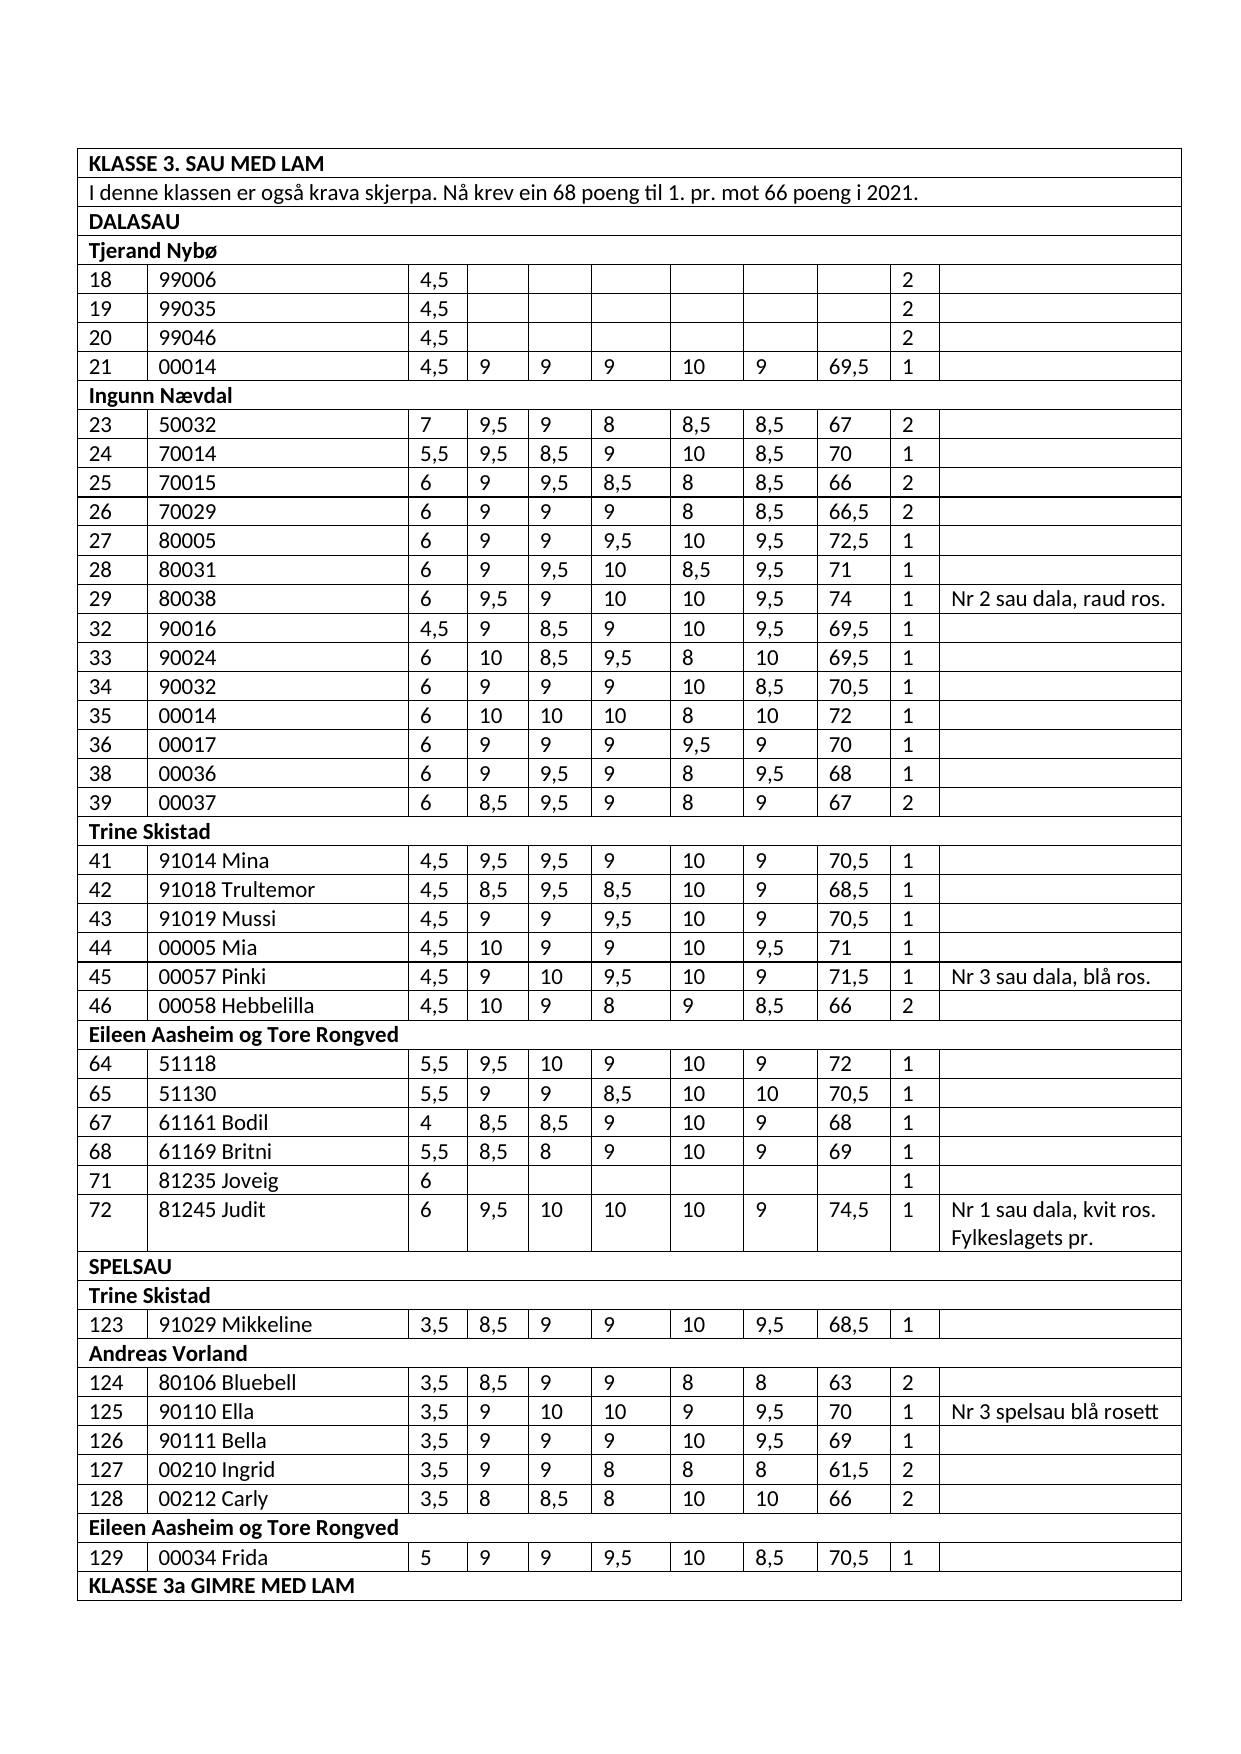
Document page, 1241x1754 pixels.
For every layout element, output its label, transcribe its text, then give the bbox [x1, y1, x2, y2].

table_cell 1 [891, 1050, 939, 1078]
table_cell 9,5 [529, 556, 591, 583]
table_cell 8,5 [671, 556, 743, 583]
table_cell 10 [671, 1195, 743, 1251]
table_cell 6 [409, 585, 467, 613]
table_cell 4,5 [409, 991, 467, 1019]
table_cell Andreas Vorland [78, 1339, 1181, 1367]
table_cell 9,5 [468, 410, 528, 438]
table_cell 1 [891, 759, 939, 787]
table_cell 1 [891, 1195, 939, 1251]
table_cell [940, 1166, 1181, 1194]
table_cell 9 [592, 498, 670, 525]
table_cell 42 [78, 875, 147, 903]
table_cell [940, 1137, 1181, 1165]
table_cell 8 [671, 468, 743, 496]
table_cell [940, 1079, 1181, 1107]
table_cell 80031 [148, 556, 408, 583]
table_cell 9 [468, 904, 528, 932]
table_cell 5,5 [409, 1079, 467, 1107]
table_cell 10 [592, 1195, 670, 1251]
table_cell [940, 498, 1181, 525]
table_cell 8 [671, 759, 743, 787]
table_cell Nr 1 sau dala, kvit ros. Fylkeslagets pr. [940, 1195, 1181, 1251]
table_cell 6 [409, 526, 467, 554]
table_cell 9 [529, 585, 591, 613]
table_cell 9 [592, 672, 670, 700]
table_cell [818, 1166, 890, 1194]
table_cell [940, 991, 1181, 1019]
table_cell 9 [744, 1137, 817, 1165]
table_cell 8 [592, 991, 670, 1019]
table_cell 5 [409, 1543, 467, 1571]
table_cell 8 [671, 1455, 743, 1483]
table_cell 9 [529, 1543, 591, 1571]
table_cell 39 [78, 788, 147, 816]
table_cell 8,5 [744, 468, 817, 496]
table_cell [940, 1108, 1181, 1136]
table_cell 26 [78, 498, 147, 525]
table_cell 8,5 [592, 875, 670, 903]
table_cell Eileen Aasheim og Tore Rongved [78, 1514, 1181, 1542]
table_cell 1 [891, 1079, 939, 1107]
table_cell 9,5 [592, 1543, 670, 1571]
table_cell 41 [78, 846, 147, 874]
table_cell 9 [468, 1426, 528, 1454]
table_cell 8 [671, 1368, 743, 1396]
table_cell 8 [671, 788, 743, 816]
table_cell 18 [78, 265, 147, 293]
table_cell 63 [818, 1368, 890, 1396]
table_cell 9 [744, 788, 817, 816]
table_cell 67 [818, 788, 890, 816]
table_cell 10 [671, 933, 743, 961]
table_cell 51130 [148, 1079, 408, 1107]
table_cell 34 [78, 672, 147, 700]
table_cell 9,5 [744, 526, 817, 554]
table_cell 72 [78, 1195, 147, 1251]
table_cell 70014 [148, 439, 408, 467]
table_cell [940, 410, 1181, 438]
table_cell 9,5 [529, 788, 591, 816]
table_cell 9 [468, 352, 528, 380]
table_cell [940, 1050, 1181, 1078]
table_cell [940, 759, 1181, 787]
table_cell I denne klassen er også krava skjerpa. Nå krev ein 68 poeng til 1. pr. mot 66 poeng i 2021. [78, 178, 1181, 206]
table_cell 3,5 [409, 1310, 467, 1338]
table_cell 127 [78, 1455, 147, 1483]
table_cell 8 [671, 701, 743, 729]
table_cell 9 [468, 1543, 528, 1571]
table_cell KLASSE 3a GIMRE MED LAM [78, 1572, 1181, 1600]
table_cell 9 [744, 904, 817, 932]
table_cell 50032 [148, 410, 408, 438]
table_cell [671, 1166, 743, 1194]
table_cell 10 [529, 701, 591, 729]
table_cell 9 [592, 352, 670, 380]
table_cell 1 [891, 701, 939, 729]
table_cell 1 [891, 526, 939, 554]
table_cell [671, 265, 743, 293]
table_cell 9 [744, 1195, 817, 1251]
table_cell [940, 1368, 1181, 1396]
table_cell 32 [78, 614, 147, 642]
table_cell 23 [78, 410, 147, 438]
table_cell Nr 3 sau dala, blå ros. [940, 963, 1181, 990]
table_cell 64 [78, 1050, 147, 1078]
table_cell 9,5 [529, 875, 591, 903]
table_cell 9,5 [592, 526, 670, 554]
table_cell 9 [529, 1310, 591, 1338]
table_cell 36 [78, 730, 147, 758]
table_cell 81235 Joveig [148, 1166, 408, 1194]
table_cell Nr 3 spelsau blå rosett [940, 1397, 1181, 1425]
table_cell 8,5 [592, 468, 670, 496]
table_cell 9 [744, 730, 817, 758]
table_cell 9 [529, 933, 591, 961]
table_cell 9 [468, 672, 528, 700]
table_cell 4,5 [409, 352, 467, 380]
table_cell 9 [529, 730, 591, 758]
table_cell 1 [891, 1543, 939, 1571]
table_cell 5,5 [409, 1050, 467, 1078]
table_cell 4,5 [409, 323, 467, 351]
table_cell 9 [529, 410, 591, 438]
table_cell 9 [529, 904, 591, 932]
table_cell [940, 323, 1181, 351]
table_cell 9,5 [529, 846, 591, 874]
table_cell 45 [78, 963, 147, 990]
table_cell 5,5 [409, 1137, 467, 1165]
table_cell 8,5 [671, 410, 743, 438]
table_cell 1 [891, 1166, 939, 1194]
table_cell 6 [409, 759, 467, 787]
table_cell 9 [468, 556, 528, 583]
table_cell 43 [78, 904, 147, 932]
table_cell Tjerand Nybø [78, 236, 1181, 264]
table_cell 90024 [148, 643, 408, 671]
table_cell 66 [818, 468, 890, 496]
table_cell 9,5 [744, 1310, 817, 1338]
table_cell 70029 [148, 498, 408, 525]
table_cell [671, 294, 743, 322]
table_cell 72 [818, 701, 890, 729]
table_cell 67 [818, 410, 890, 438]
table_cell [940, 614, 1181, 642]
table_cell [529, 265, 591, 293]
table_cell 124 [78, 1368, 147, 1396]
table_cell 8,5 [529, 1485, 591, 1512]
table_cell 9,5 [592, 904, 670, 932]
table_cell 1 [891, 352, 939, 380]
table_cell 9,5 [529, 759, 591, 787]
table_cell 125 [78, 1397, 147, 1425]
table_cell 2 [891, 788, 939, 816]
table_cell 3,5 [409, 1426, 467, 1454]
table_cell KLASSE 3. SAU MED LAM [78, 149, 1181, 177]
table_cell 4,5 [409, 265, 467, 293]
table_cell 00057 Pinki [148, 963, 408, 990]
table_cell 9 [468, 614, 528, 642]
table_cell 10 [468, 701, 528, 729]
table_cell 9,5 [744, 759, 817, 787]
table_cell 6 [409, 788, 467, 816]
table_cell [940, 1485, 1181, 1512]
table_cell 10 [671, 1310, 743, 1338]
table_cell 81245 Judit [148, 1195, 408, 1251]
table_cell 68,5 [818, 875, 890, 903]
table_cell 00036 [148, 759, 408, 787]
table_cell 4,5 [409, 846, 467, 874]
table_cell 6 [409, 701, 467, 729]
table_cell [940, 1543, 1181, 1571]
table_cell 9,5 [671, 730, 743, 758]
table_cell 1 [891, 1426, 939, 1454]
table_cell [592, 265, 670, 293]
table_cell 126 [78, 1426, 147, 1454]
table_cell 90110 Ella [148, 1397, 408, 1425]
table_cell [940, 526, 1181, 554]
table_cell 80038 [148, 585, 408, 613]
table_cell 9 [468, 468, 528, 496]
table_cell 8,5 [468, 788, 528, 816]
table_cell [592, 323, 670, 351]
table_cell 9 [592, 439, 670, 467]
table_cell 10 [671, 352, 743, 380]
table_cell [940, 439, 1181, 467]
table_cell 8,5 [468, 1137, 528, 1165]
table_cell 9 [529, 991, 591, 1019]
table_cell 2 [891, 991, 939, 1019]
table_cell 8,5 [744, 498, 817, 525]
table_cell 10 [671, 875, 743, 903]
table_cell 9 [529, 1426, 591, 1454]
table_cell 8,5 [529, 643, 591, 671]
table_cell Trine Skistad [78, 1281, 1181, 1309]
table_cell 9,5 [468, 846, 528, 874]
table_cell 9,5 [744, 614, 817, 642]
table_cell 3,5 [409, 1368, 467, 1396]
table_cell [818, 265, 890, 293]
table_cell 9 [592, 1426, 670, 1454]
table_cell 72 [818, 1050, 890, 1078]
table_cell 70,5 [818, 1543, 890, 1571]
table_cell 70 [818, 730, 890, 758]
table_cell 10 [671, 904, 743, 932]
table_cell 6 [409, 672, 467, 700]
table_cell 00037 [148, 788, 408, 816]
table_cell [940, 1310, 1181, 1338]
table_cell 2 [891, 323, 939, 351]
table_cell 9,5 [592, 643, 670, 671]
table_cell 8,5 [468, 1368, 528, 1396]
table_cell 10 [671, 1543, 743, 1571]
table_cell 8,5 [744, 410, 817, 438]
table_cell [940, 265, 1181, 293]
table_cell 10 [671, 585, 743, 613]
table_cell [529, 323, 591, 351]
table_cell 9,5 [744, 933, 817, 961]
table_cell 8 [592, 410, 670, 438]
table_cell 10 [529, 1195, 591, 1251]
table_cell 1 [891, 875, 939, 903]
table_cell 128 [78, 1485, 147, 1512]
table_cell 19 [78, 294, 147, 322]
table_cell 28 [78, 556, 147, 583]
table_cell 69,5 [818, 352, 890, 380]
table_cell 2 [891, 498, 939, 525]
table_cell 10 [529, 1050, 591, 1078]
table_cell Trine Skistad [78, 817, 1181, 845]
table_cell 9,5 [468, 1050, 528, 1078]
table_cell 10 [529, 1397, 591, 1425]
table_cell 10 [671, 846, 743, 874]
table_cell 9,5 [468, 1195, 528, 1251]
table_cell 29 [78, 585, 147, 613]
table_cell [529, 1166, 591, 1194]
table_cell 70015 [148, 468, 408, 496]
table_cell 6 [409, 468, 467, 496]
table_cell 27 [78, 526, 147, 554]
table_cell 1 [891, 1397, 939, 1425]
table_cell 9 [592, 1108, 670, 1136]
table_cell 8,5 [529, 1108, 591, 1136]
table_cell 8,5 [744, 991, 817, 1019]
table_cell 10 [671, 672, 743, 700]
table_cell [818, 323, 890, 351]
table_cell 10 [671, 1050, 743, 1078]
table_cell 38 [78, 759, 147, 787]
table_cell [671, 323, 743, 351]
table_cell 70,5 [818, 672, 890, 700]
table_cell 51118 [148, 1050, 408, 1078]
table_cell 9,5 [529, 468, 591, 496]
table_cell 9 [468, 498, 528, 525]
table_cell 4,5 [409, 294, 467, 322]
table_cell 2 [891, 1485, 939, 1512]
table_cell 9 [529, 1455, 591, 1483]
table_cell 00034 Frida [148, 1543, 408, 1571]
table_cell SPELSAU [78, 1252, 1181, 1280]
table_cell 1 [891, 672, 939, 700]
table_cell 35 [78, 701, 147, 729]
table_cell 90016 [148, 614, 408, 642]
table_cell 90111 Bella [148, 1426, 408, 1454]
table_cell Eileen Aasheim og Tore Rongved [78, 1021, 1181, 1048]
table_cell 2 [891, 468, 939, 496]
table_cell 00014 [148, 701, 408, 729]
table_cell 8 [671, 643, 743, 671]
table_cell 3,5 [409, 1397, 467, 1425]
table_cell [744, 323, 817, 351]
table_cell [940, 846, 1181, 874]
table_cell 6 [409, 556, 467, 583]
table_cell [940, 730, 1181, 758]
table_cell 8 [744, 1368, 817, 1396]
table_cell [940, 933, 1181, 961]
table_cell 70 [818, 1397, 890, 1425]
table_cell 66 [818, 1485, 890, 1512]
table_cell [744, 265, 817, 293]
table_cell 9,5 [744, 585, 817, 613]
table_cell 69 [818, 1137, 890, 1165]
table_cell 61169 Britni [148, 1137, 408, 1165]
table_cell [592, 294, 670, 322]
table_cell 9 [529, 1079, 591, 1107]
table_cell [818, 294, 890, 322]
table_cell 9 [744, 352, 817, 380]
table_cell 10 [468, 643, 528, 671]
table_cell 9 [592, 1368, 670, 1396]
table_cell 10 [671, 526, 743, 554]
table_cell 99035 [148, 294, 408, 322]
table_cell 9 [592, 1137, 670, 1165]
table_cell 123 [78, 1310, 147, 1338]
table_cell 68 [818, 759, 890, 787]
table_cell [468, 1166, 528, 1194]
table_cell 6 [409, 1166, 467, 1194]
table_cell 20 [78, 323, 147, 351]
table_cell 7 [409, 410, 467, 438]
table_cell 9 [744, 963, 817, 990]
table_cell 10 [671, 439, 743, 467]
table_cell [744, 294, 817, 322]
table_cell [940, 701, 1181, 729]
table_cell 8 [592, 1485, 670, 1512]
table_cell 1 [891, 1310, 939, 1338]
table_cell Nr 2 sau dala, raud ros. [940, 585, 1181, 613]
table_cell 10 [671, 1426, 743, 1454]
table_cell [940, 1455, 1181, 1483]
table_cell Ingunn Nævdal [78, 381, 1181, 409]
table_cell 1 [891, 556, 939, 583]
table_cell 10 [671, 1137, 743, 1165]
table_cell 9 [744, 1050, 817, 1078]
table_cell 9 [529, 1368, 591, 1396]
table_cell 21 [78, 352, 147, 380]
table_cell 70,5 [818, 904, 890, 932]
table_cell 5,5 [409, 439, 467, 467]
table_cell 91018 Trultemor [148, 875, 408, 903]
table_cell 71,5 [818, 963, 890, 990]
table_cell 9,5 [468, 585, 528, 613]
table_cell 99046 [148, 323, 408, 351]
table_cell 9,5 [744, 1426, 817, 1454]
table_cell 1 [891, 846, 939, 874]
table_cell 2 [891, 1368, 939, 1396]
table_cell 6 [409, 1195, 467, 1251]
table_cell 8 [468, 1485, 528, 1512]
table_cell 10 [592, 556, 670, 583]
table_cell 10 [744, 701, 817, 729]
table_cell [940, 672, 1181, 700]
table_cell 9 [529, 498, 591, 525]
table_cell 9 [592, 846, 670, 874]
table_cell 1 [891, 585, 939, 613]
table_cell 1 [891, 614, 939, 642]
table_cell [940, 788, 1181, 816]
table_cell 69,5 [818, 614, 890, 642]
table_cell 70,5 [818, 846, 890, 874]
table_cell 10 [744, 643, 817, 671]
table_cell 67 [78, 1108, 147, 1136]
table_cell 91014 Mina [148, 846, 408, 874]
table_cell [468, 265, 528, 293]
table_cell 71 [78, 1166, 147, 1194]
table_cell 9 [592, 614, 670, 642]
table_cell 10 [671, 1079, 743, 1107]
table_cell 66,5 [818, 498, 890, 525]
table_cell 74,5 [818, 1195, 890, 1251]
table_cell 4 [409, 1108, 467, 1136]
table_cell 10 [468, 991, 528, 1019]
table_cell 74 [818, 585, 890, 613]
table_cell DALASAU [78, 207, 1181, 235]
table_cell 8 [671, 498, 743, 525]
table_cell 61161 Bodil [148, 1108, 408, 1136]
table_cell 9 [468, 1397, 528, 1425]
table_cell 72,5 [818, 526, 890, 554]
table_cell 99006 [148, 265, 408, 293]
table_cell 00210 Ingrid [148, 1455, 408, 1483]
table_cell 8,5 [468, 1310, 528, 1338]
table_cell 9 [468, 730, 528, 758]
table_cell 00212 Carly [148, 1485, 408, 1512]
table_cell [529, 294, 591, 322]
table_cell 10 [671, 614, 743, 642]
table_cell 91029 Mikkeline [148, 1310, 408, 1338]
table_cell 9,5 [744, 556, 817, 583]
table_cell 9 [468, 1455, 528, 1483]
table_cell 25 [78, 468, 147, 496]
table_cell 00017 [148, 730, 408, 758]
table_cell 00014 [148, 352, 408, 380]
table_cell 2 [891, 294, 939, 322]
table_cell 9 [744, 1108, 817, 1136]
table_cell 65 [78, 1079, 147, 1107]
table_cell 61,5 [818, 1455, 890, 1483]
table_cell 9 [529, 672, 591, 700]
table_cell 4,5 [409, 963, 467, 990]
table_cell 1 [891, 1108, 939, 1136]
table_cell 8,5 [744, 439, 817, 467]
table_cell 68 [78, 1137, 147, 1165]
table_cell 91019 Mussi [148, 904, 408, 932]
table_cell 9 [744, 875, 817, 903]
table_cell 68,5 [818, 1310, 890, 1338]
table_cell 00005 Mia [148, 933, 408, 961]
table_cell [468, 294, 528, 322]
table_cell 10 [592, 701, 670, 729]
table_cell 9 [468, 526, 528, 554]
table_cell 9,5 [592, 963, 670, 990]
table_cell 2 [891, 410, 939, 438]
table_cell 24 [78, 439, 147, 467]
table_cell 9 [592, 730, 670, 758]
table_cell 69 [818, 1426, 890, 1454]
table_cell 9 [671, 991, 743, 1019]
table_cell 10 [468, 933, 528, 961]
table_cell 3,5 [409, 1485, 467, 1512]
table_cell 8,5 [529, 439, 591, 467]
table_cell 71 [818, 556, 890, 583]
table_cell 9 [468, 1079, 528, 1107]
table_cell 8,5 [468, 1108, 528, 1136]
table_cell [468, 323, 528, 351]
table_cell 10 [744, 1485, 817, 1512]
table_cell [592, 1166, 670, 1194]
table_cell 68 [818, 1108, 890, 1136]
table_cell [940, 294, 1181, 322]
table_cell [940, 904, 1181, 932]
table_cell [940, 352, 1181, 380]
table_cell 2 [891, 265, 939, 293]
table_cell [940, 1426, 1181, 1454]
table_cell 1 [891, 1137, 939, 1165]
table_cell 10 [529, 963, 591, 990]
table_cell 8 [592, 1455, 670, 1483]
table_cell 80005 [148, 526, 408, 554]
table_cell 8,5 [592, 1079, 670, 1107]
table_cell 9 [592, 759, 670, 787]
table_cell 10 [671, 963, 743, 990]
table_cell 3,5 [409, 1455, 467, 1483]
table_cell 9 [529, 352, 591, 380]
table_cell 8 [529, 1137, 591, 1165]
table_cell 4,5 [409, 904, 467, 932]
table_cell 4,5 [409, 933, 467, 961]
table_cell 8,5 [744, 1543, 817, 1571]
table_cell 70 [818, 439, 890, 467]
table_cell 1 [891, 439, 939, 467]
table_cell [744, 1166, 817, 1194]
table_cell 10 [671, 1108, 743, 1136]
table_cell 8,5 [529, 614, 591, 642]
table_cell 90032 [148, 672, 408, 700]
table_cell 00058 Hebbelilla [148, 991, 408, 1019]
table_cell 8,5 [468, 875, 528, 903]
table_cell 1 [891, 643, 939, 671]
table_cell 9 [671, 1397, 743, 1425]
table_cell [940, 875, 1181, 903]
table_cell 80106 Bluebell [148, 1368, 408, 1396]
table_cell 10 [592, 1397, 670, 1425]
table_cell 9 [744, 846, 817, 874]
table_cell 44 [78, 933, 147, 961]
table_cell 46 [78, 991, 147, 1019]
table_cell 10 [671, 1485, 743, 1512]
table_cell 1 [891, 933, 939, 961]
table_cell 69,5 [818, 643, 890, 671]
table_cell 4,5 [409, 875, 467, 903]
table_cell [940, 643, 1181, 671]
table_cell 1 [891, 730, 939, 758]
table_cell 10 [744, 1079, 817, 1107]
table_cell 6 [409, 643, 467, 671]
table_cell 6 [409, 498, 467, 525]
table_cell 9 [468, 963, 528, 990]
table_cell 71 [818, 933, 890, 961]
table_cell 9 [592, 933, 670, 961]
table_cell 1 [891, 904, 939, 932]
table_cell 1 [891, 963, 939, 990]
table_cell 129 [78, 1543, 147, 1571]
table_cell 2 [891, 1455, 939, 1483]
table_cell 9,5 [744, 1397, 817, 1425]
table_cell [940, 468, 1181, 496]
table_cell 9 [592, 1310, 670, 1338]
table_cell 9 [592, 788, 670, 816]
table_cell 10 [592, 585, 670, 613]
table_cell [940, 556, 1181, 583]
table_cell 70,5 [818, 1079, 890, 1107]
table_cell 66 [818, 991, 890, 1019]
table_cell 9 [529, 526, 591, 554]
table_cell 9,5 [468, 439, 528, 467]
table_cell 9 [592, 1050, 670, 1078]
table_cell 8,5 [744, 672, 817, 700]
table_cell 9 [468, 759, 528, 787]
table_cell 33 [78, 643, 147, 671]
table_cell 6 [409, 730, 467, 758]
table_cell 8 [744, 1455, 817, 1483]
table_cell 4,5 [409, 614, 467, 642]
